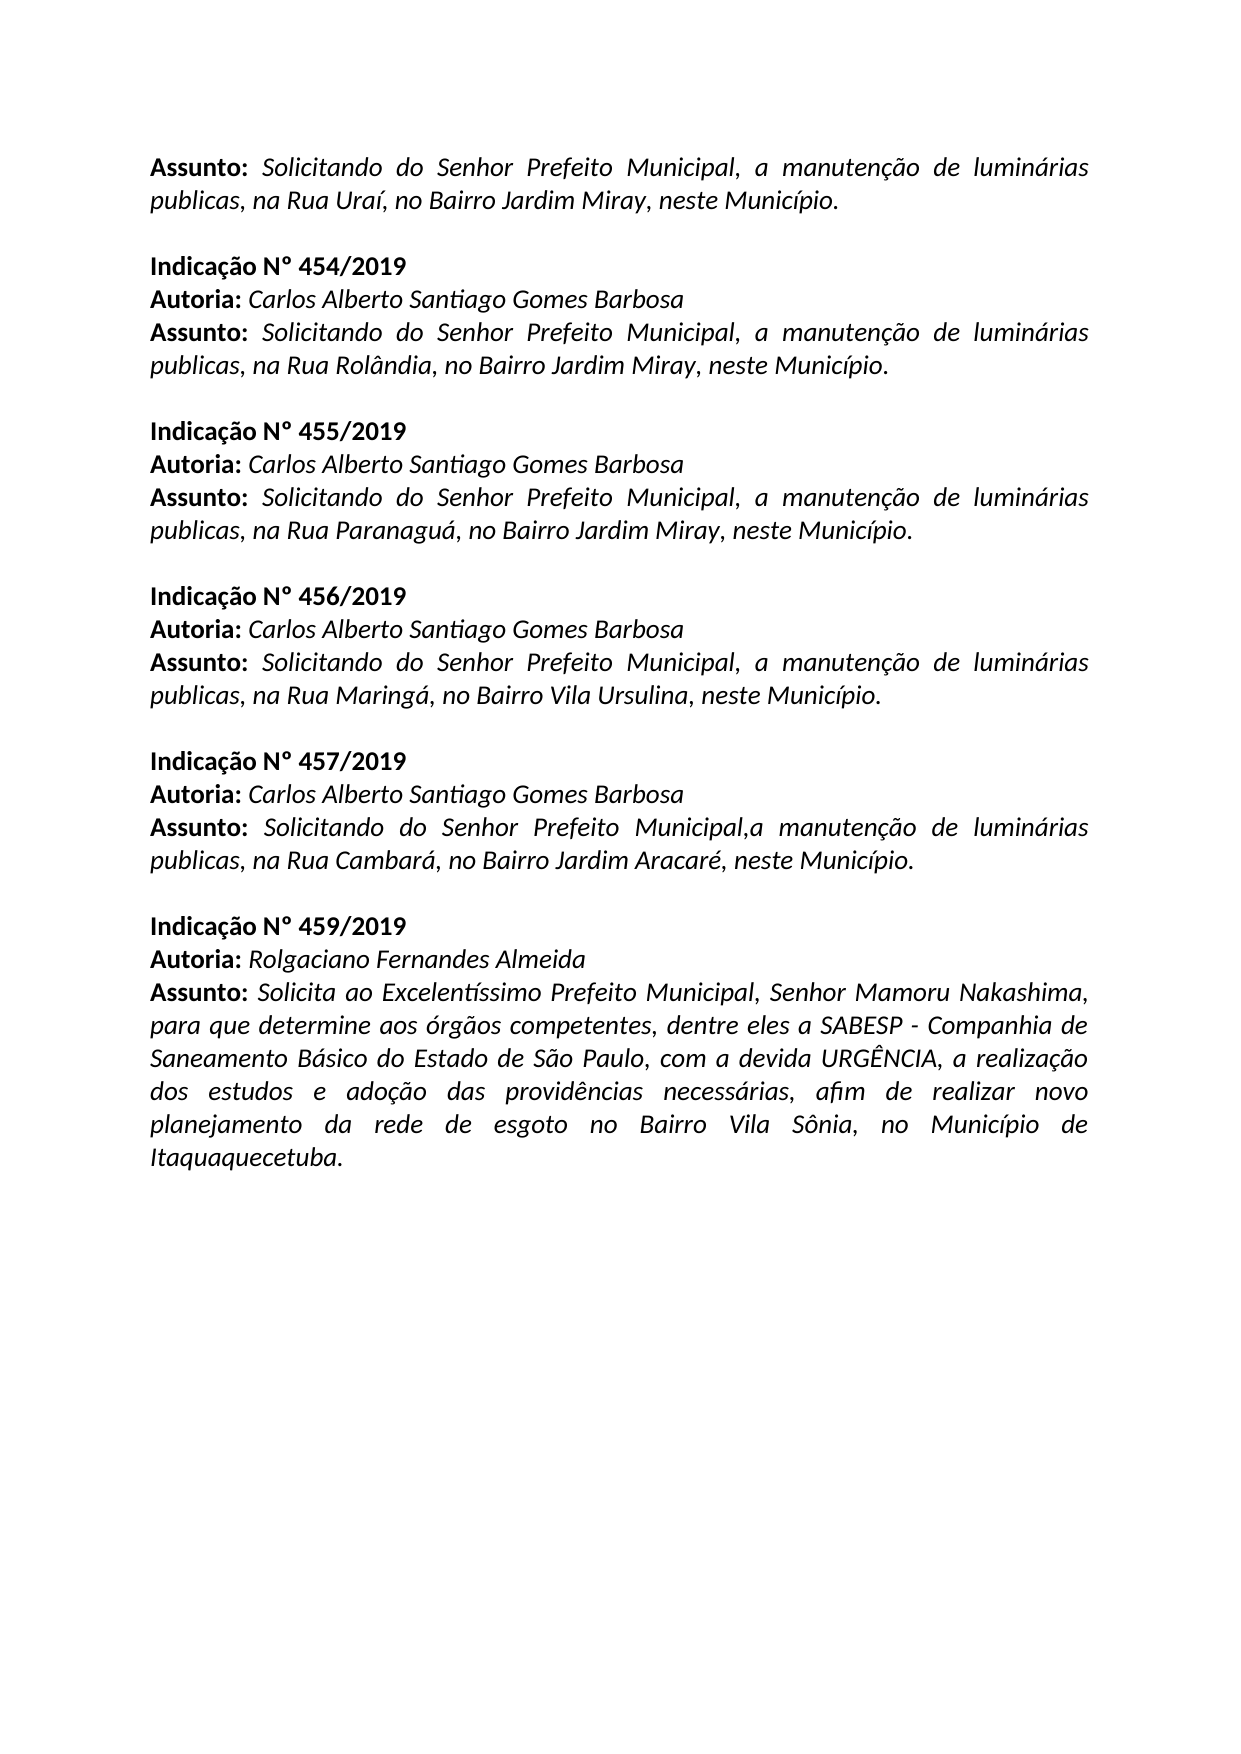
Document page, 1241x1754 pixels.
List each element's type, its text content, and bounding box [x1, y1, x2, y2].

text Assunto: Solicita ao Excelentíssimo Prefeito Municipal, Senhor Mamoru Nakashima, para que determine aos órgãos competentes, dentre eles a SABESP - Companhia de Saneamento Básico do Estado de São Paulo, com a devida URGÊNCIA, a realização dos estudos e adoção das providências necessárias, afim de realizar novo planejamento da rede de esgoto no Bairro Vila Sônia, no Município de Itaquaquecetuba. [150, 976, 1090, 1174]
text Indicação Nº 454/2019 [150, 249, 1090, 282]
text Assunto: Solicitando do Senhor Prefeito Municipal, a manutenção de luminárias publicas, na Rua Rolândia, no Bairro Jardim Miray, neste Município. [150, 315, 1090, 381]
text Autoria: Carlos Alberto Santiago Gomes Barbosa [150, 282, 1090, 315]
text Autoria: Carlos Alberto Santiago Gomes Barbosa [150, 612, 1090, 645]
text Indicação Nº 455/2019 [150, 414, 1090, 447]
text Assunto: Solicitando do Senhor Prefeito Municipal, a manutenção de luminárias publicas, na Rua Paranaguá, no Bairro Jardim Miray, neste Município. [150, 480, 1090, 546]
text Assunto: Solicitando do Senhor Prefeito Municipal, a manutenção de luminárias publicas, na Rua Maringá, no Bairro Vila Ursulina, neste Município. [150, 645, 1090, 711]
text Assunto: Solicitando do Senhor Prefeito Municipal, a manutenção de luminárias publicas, na Rua Uraí, no Bairro Jardim Miray, neste Município. [150, 150, 1090, 216]
text Autoria: Carlos Alberto Santiago Gomes Barbosa [150, 777, 1090, 810]
text Indicação Nº 459/2019 [150, 909, 1090, 942]
text Autoria: Rolgaciano Fernandes Almeida [150, 942, 1090, 976]
text Autoria: Carlos Alberto Santiago Gomes Barbosa [150, 447, 1090, 480]
text Assunto: Solicitando do Senhor Prefeito Municipal,a manutenção de luminárias publicas, na Rua Cambará, no Bairro Jardim Aracaré, neste Município. [150, 810, 1090, 876]
text Indicação Nº 456/2019 [150, 579, 1090, 612]
text Indicação Nº 457/2019 [150, 744, 1090, 777]
